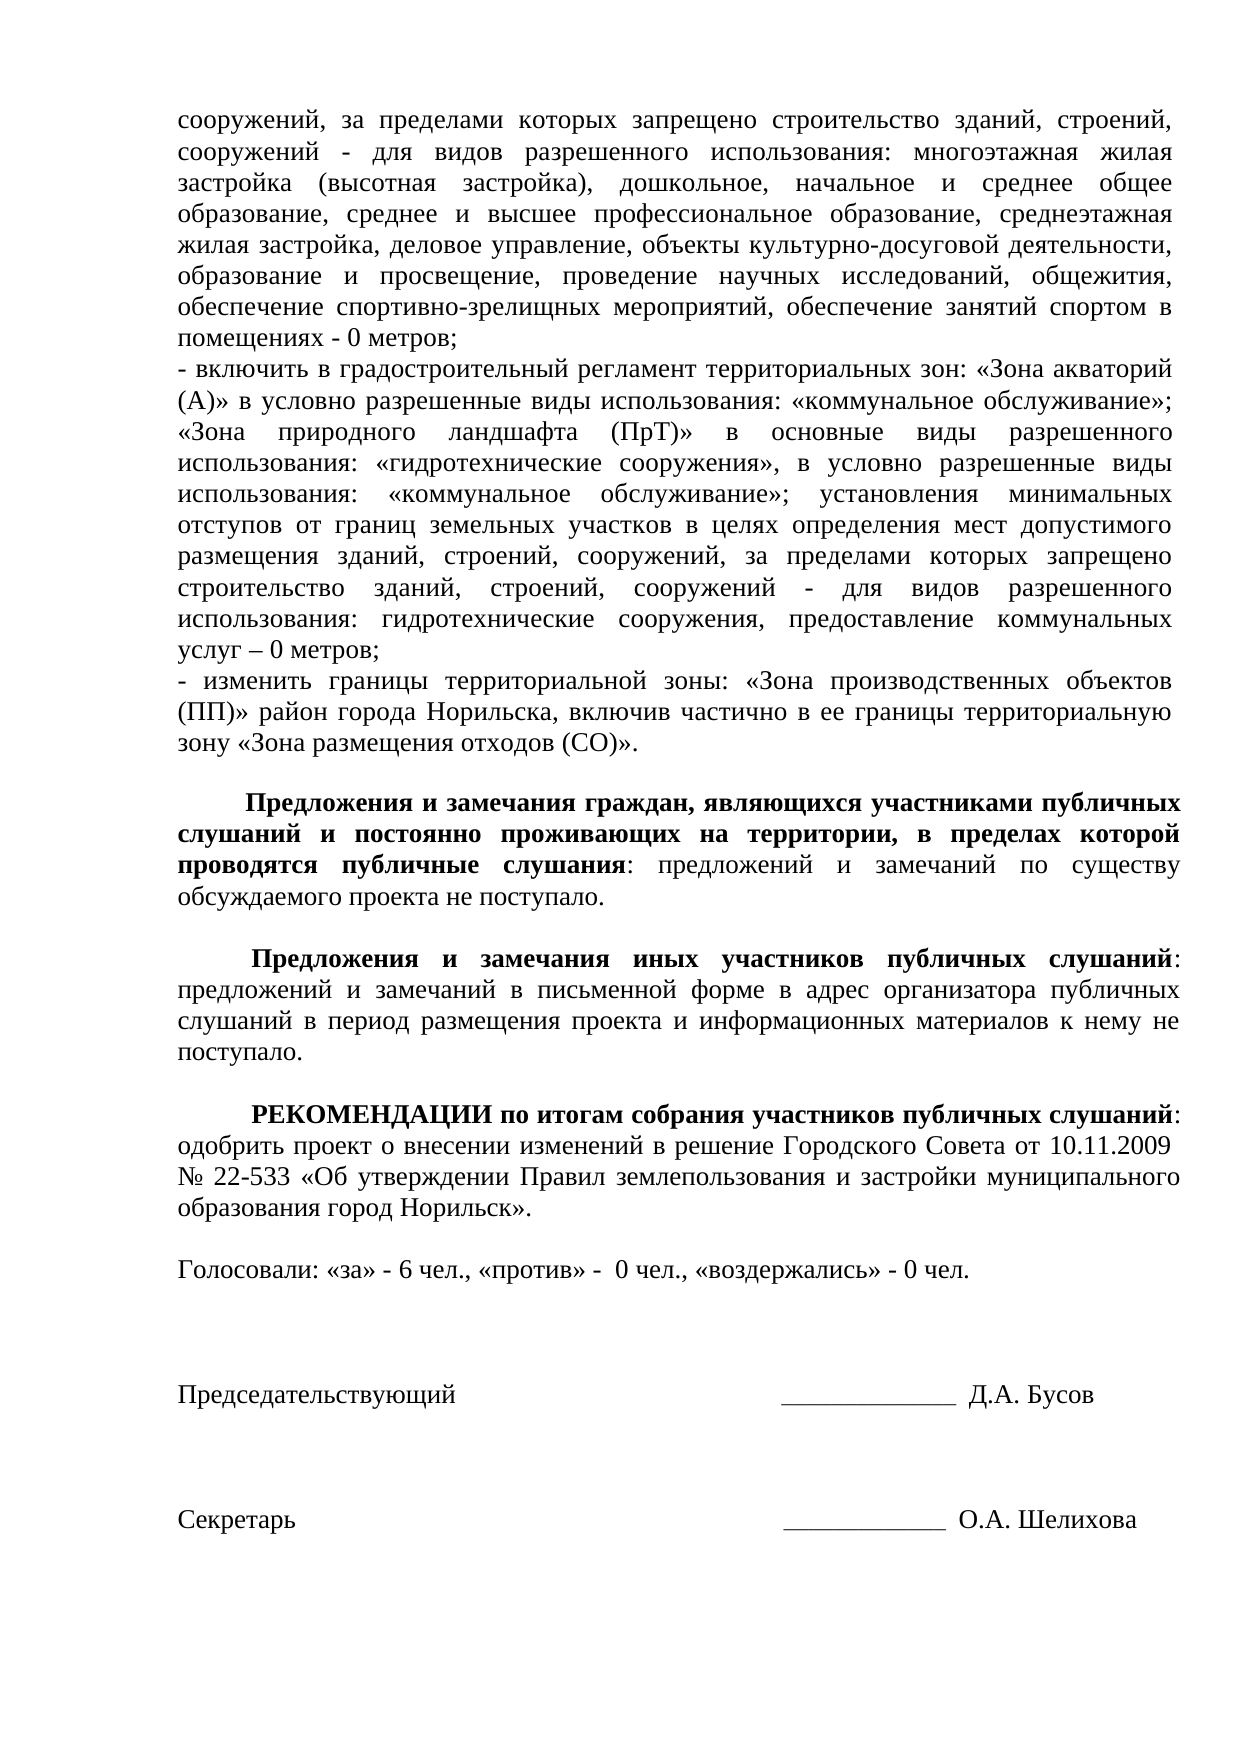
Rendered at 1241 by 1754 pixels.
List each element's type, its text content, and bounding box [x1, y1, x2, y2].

text - включить в градостроительный регламент территориальных зон: «Зона акваторий (А)» в условно разрешенные виды использования: «коммунальное обслуживание»; «Зона природного ландшафта (ПрТ)» в основные виды разрешенного использования: «гидротехнические сооружения», в условно разрешенные виды использования: «коммунальное обслуживание»; установления минимальных отступов от границ земельных участков в целях определения мест допустимого размещения зданий, строений, сооружений, за пределами которых запрещено строительство зданий, строений, сооружений - для видов разрешенного использования: гидротехнические сооружения, предоставление коммунальных услуг – 0 метров; [177, 353, 1174, 664]
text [177, 103, 1174, 353]
text РЕКОМЕНДАЦИИ по итогам собрания участников публичных слушаний: одобрить проект о внесении изменений в решение Городского Совета от 10.11.2009 № 22-533 «Об утверждении Правил землепользования и застройки муниципального образования город Норильск». [177, 1098, 1181, 1222]
text Голосовали: «за» - 6 чел., «против» - 0 чел., «воздержались» - 0 чел. [177, 1253, 1181, 1284]
text - изменить границы территориальной зоны: «Зона производственных объектов (ПП)» район города Норильска, включив частично в ее границы территориальную зону «Зона размещения отходов (СО)». [177, 664, 1174, 757]
text Предложения и замечания граждан, являющихся участниками публичных слушаний и постоянно проживающих на территории, в пределах которой проводятся публичные слушания: предложений и замечаний по существу обсуждаемого проекта не поступало. [177, 786, 1181, 911]
text Предложения и замечания иных участников публичных слушаний: предложений и замечаний в письменной форме в адрес организатора публичных слушаний в период размещения проекта и информационных материалов к нему не поступало. [177, 942, 1181, 1067]
text Секретарь _____________ О.А. Шелихова [177, 1503, 1181, 1534]
text Председательствующий ______________ Д.А. Бусов [177, 1378, 1181, 1409]
